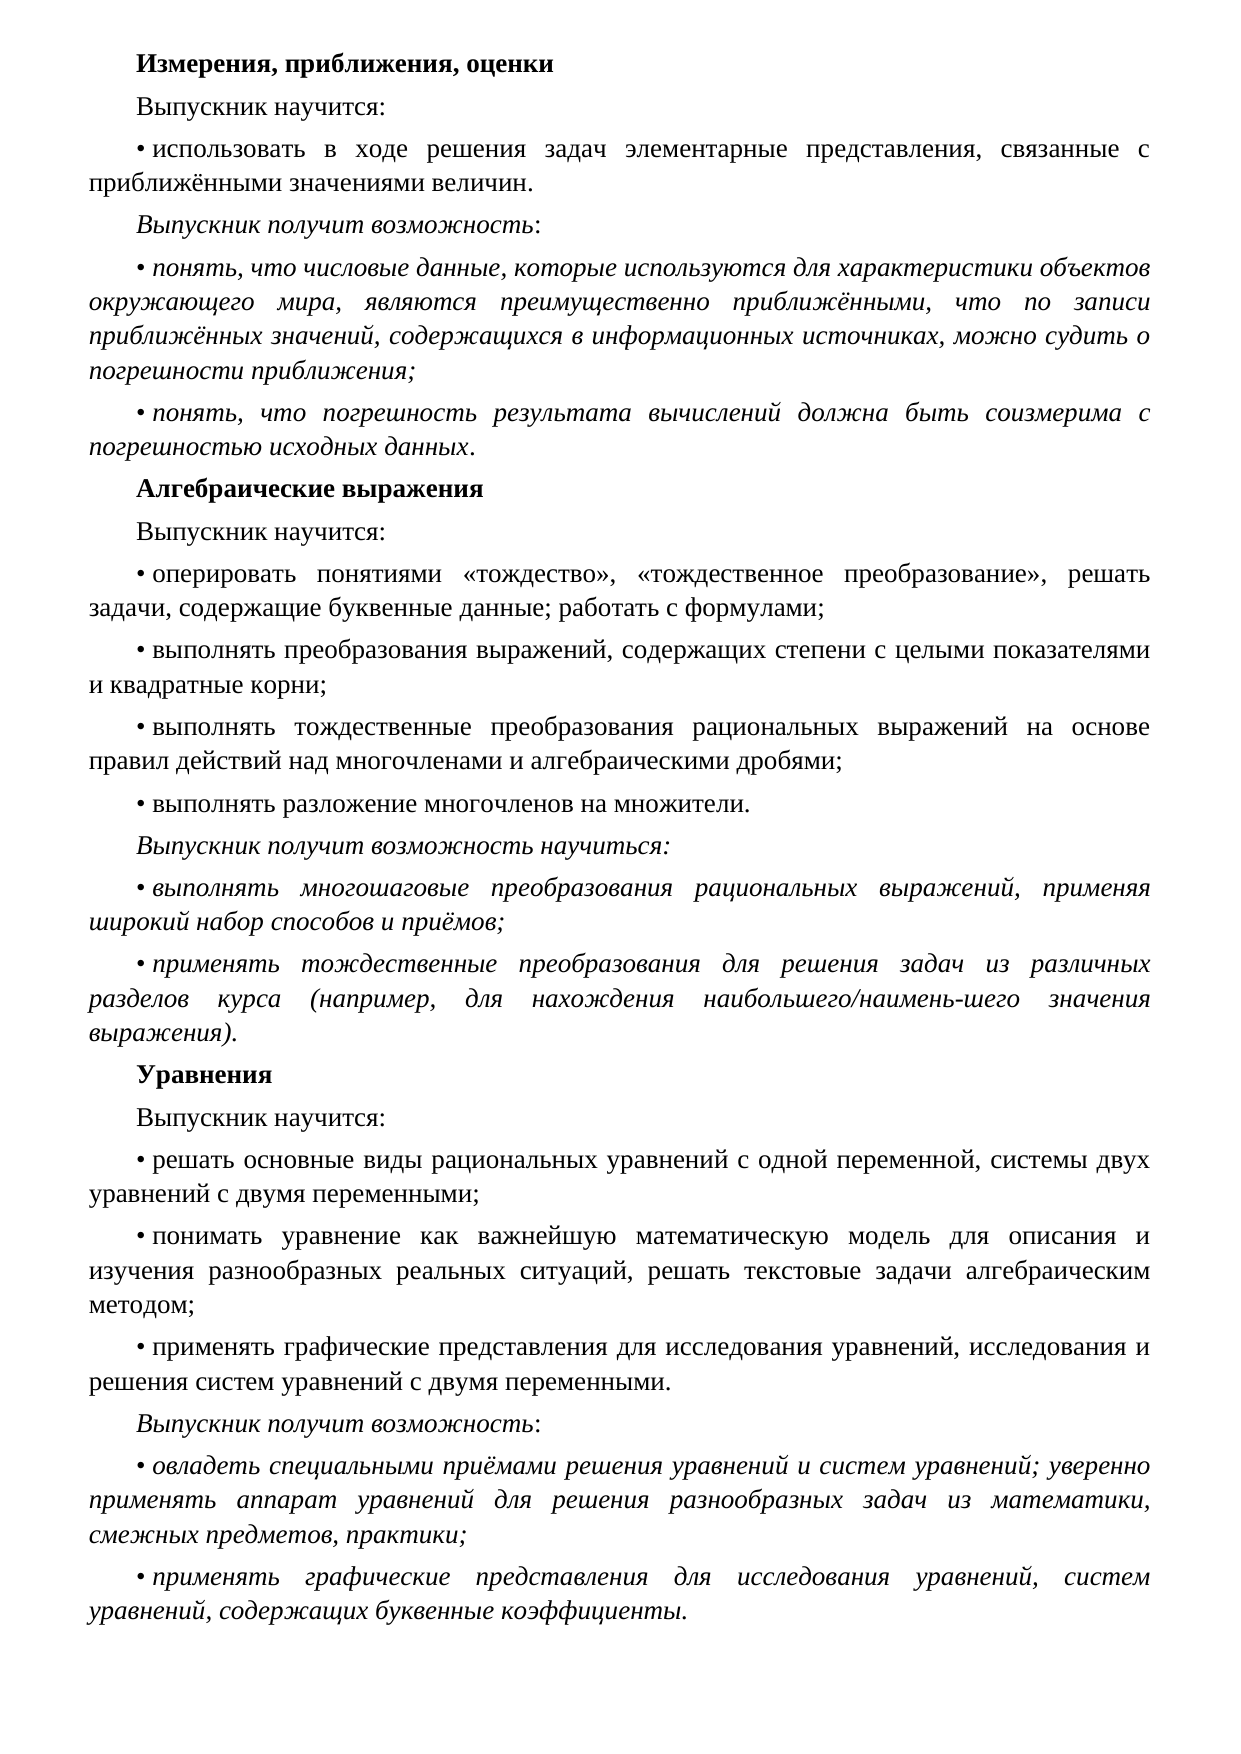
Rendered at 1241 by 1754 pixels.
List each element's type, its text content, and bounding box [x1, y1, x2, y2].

text • применять графические представления для исследования уравнений, исследования и решения систем уравнений с двумя переменными. [88, 1327, 1152, 1396]
text • понять, что числовые данные, которые используются для характеристики объектов окружающего мира, являются преимущественно приближёнными, что по записи приближённых значений, содержащихся в информационных источниках, можно судить о погрешности приближения; [88, 247, 1152, 385]
text • оперировать понятиями «тождество», «тождественное преобразование», решать задачи, содержащие буквенные данные; работать с формулами; [88, 554, 1152, 622]
text Выпускник научится: [88, 1097, 1152, 1132]
text Измерения, приближения, оценки [88, 44, 1152, 79]
text • выполнять разложение многочленов на множители. [88, 783, 1152, 818]
text • овладеть специальными приёмами решения уравнений и систем уравнений; уверенно применять аппарат уравнений для решения разнообразных задач из математики, смежных предметов, практики; [88, 1446, 1152, 1549]
text • применять тождественные преобразования для решения задач из различных разделов курса (например, для нахождения наибольшего/наимень-шего значения выражения). [88, 944, 1152, 1047]
text Алгебраические выражения [88, 469, 1152, 504]
text • решать основные виды рациональных уравнений с одной переменной, системы двух уравнений с двумя переменными; [88, 1140, 1152, 1208]
text • выполнять тождественные преобразования рациональных выражений на основе правил действий над многочленами и алгебраическими дробями; [88, 707, 1152, 776]
text • понять, что погрешность результата вычислений должна быть соизмерима с погрешностью исходных данных. [88, 393, 1152, 462]
text • выполнять многошаговые преобразования рациональных выражений, применяя широкий набор способов и приёмов; [88, 868, 1152, 937]
text Выпускник научится: [88, 87, 1152, 121]
text • применять графические представления для исследования уравнений, систем уравнений, содержащих буквенные коэффициенты. [88, 1557, 1152, 1626]
text • понимать уравнение как важнейшую математическую модель для описания и изучения разнообразных реальных ситуаций, решать текстовые задачи алгебраическим методом; [88, 1216, 1152, 1319]
text • использовать в ходе решения задач элементарные представления, связанные с приближёнными значениями величин. [88, 129, 1152, 197]
text Выпускник научится: [88, 512, 1152, 546]
text Выпускник получит возможность научиться: [88, 826, 1152, 860]
text Выпускник получит возможность: [88, 1404, 1152, 1438]
text Выпускник получит возможность: [88, 205, 1152, 240]
text • выполнять преобразования выражений, содержащих степени с целыми показателями и квадратные корни; [88, 630, 1152, 699]
text Уравнения [88, 1055, 1152, 1090]
